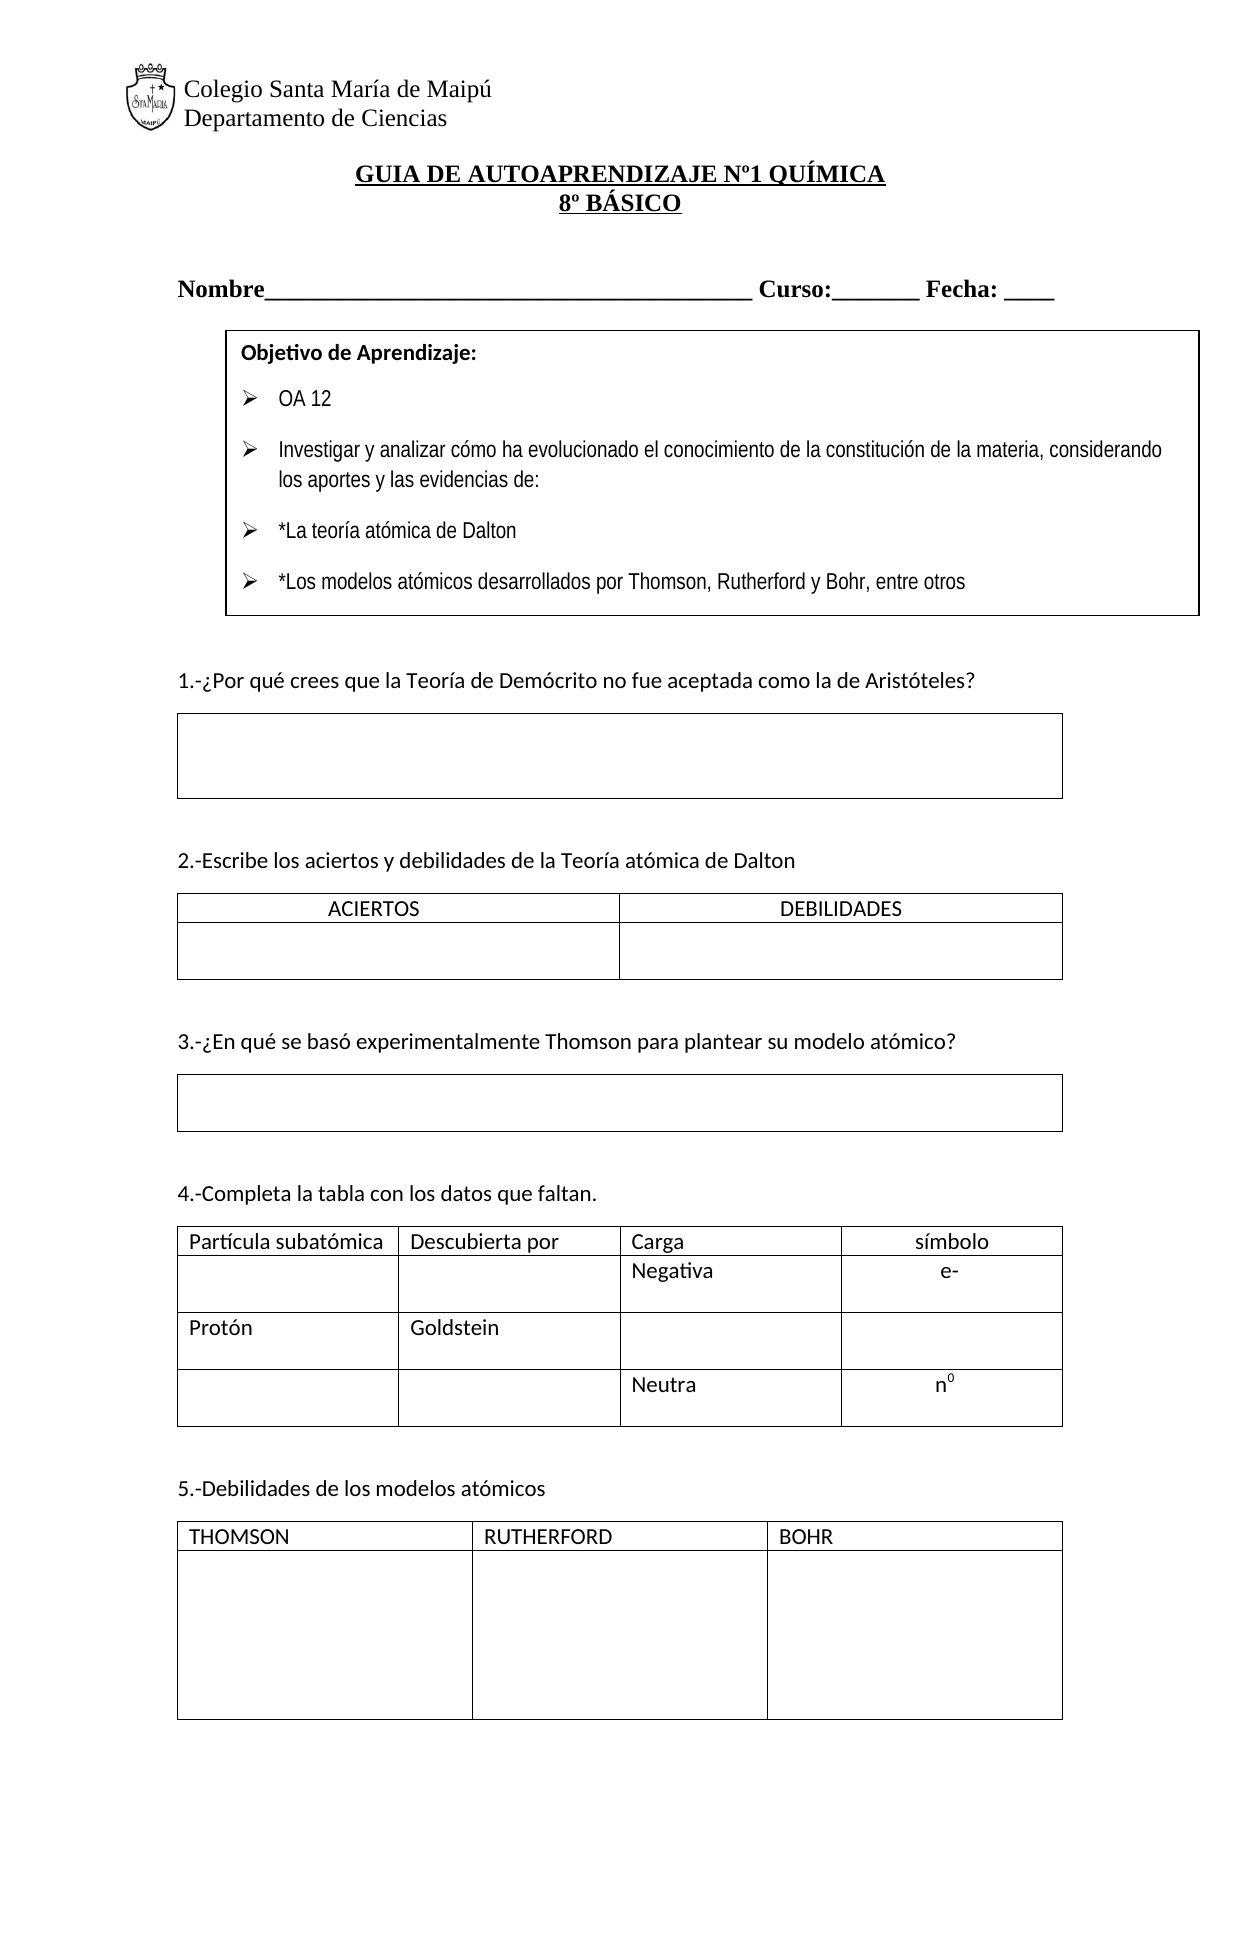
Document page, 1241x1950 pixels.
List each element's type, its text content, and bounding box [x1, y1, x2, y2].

table_cell [178, 1551, 472, 1719]
table_header RUTHERFORD [473, 1522, 767, 1550]
text 3.-¿En qué se basó experimentalmente Thomson para plantear su modelo atómico? [177, 1027, 1063, 1055]
table_header Descubierta por [399, 1227, 620, 1255]
table_cell [768, 1551, 1062, 1719]
table_cell [399, 1370, 620, 1426]
table_cell [178, 1370, 398, 1426]
table_cell Neutra [621, 1370, 841, 1426]
text GUIA DE AUTOAPRENDIZAJE Nº1 QUÍMICA [177, 159, 1063, 188]
table_header BOHR [768, 1522, 1062, 1550]
table_cell Protón [178, 1313, 398, 1369]
table_cell [473, 1551, 767, 1719]
table_header [178, 714, 1062, 798]
table_cell [178, 1256, 398, 1312]
table_cell Goldstein [399, 1313, 620, 1369]
table_cell e- [842, 1256, 1062, 1312]
table_cell [178, 923, 619, 979]
text Nombre_______________________________________ Curso:_______ Fecha: ____ [177, 274, 1063, 303]
table_cell [620, 923, 1062, 979]
text 8º BÁSICO [177, 188, 1063, 217]
table_header símbolo [842, 1227, 1062, 1255]
text 5.-Debilidades de los modelos atómicos [177, 1474, 1063, 1502]
table_header DEBILIDADES [620, 894, 1062, 922]
table_cell Negativa [621, 1256, 841, 1312]
table_header [178, 1075, 1062, 1131]
text 1.-¿Por qué crees que la Teoría de Demócrito no fue aceptada como la de Aristóteles? [177, 666, 1063, 694]
table_header Carga [621, 1227, 841, 1255]
table_header Partícula subatómica [178, 1227, 398, 1255]
table_cell n0 [842, 1370, 1062, 1426]
table_header ACIERTOS [178, 894, 619, 922]
table_cell [842, 1313, 1062, 1369]
picture [122, 63, 179, 131]
table_cell [399, 1256, 620, 1312]
text 4.-Completa la tabla con los datos que faltan. [177, 1179, 1063, 1207]
table_header THOMSON [178, 1522, 472, 1550]
table_cell [621, 1313, 841, 1369]
text 2.-Escribe los aciertos y debilidades de la Teoría atómica de Dalton [177, 846, 1063, 874]
